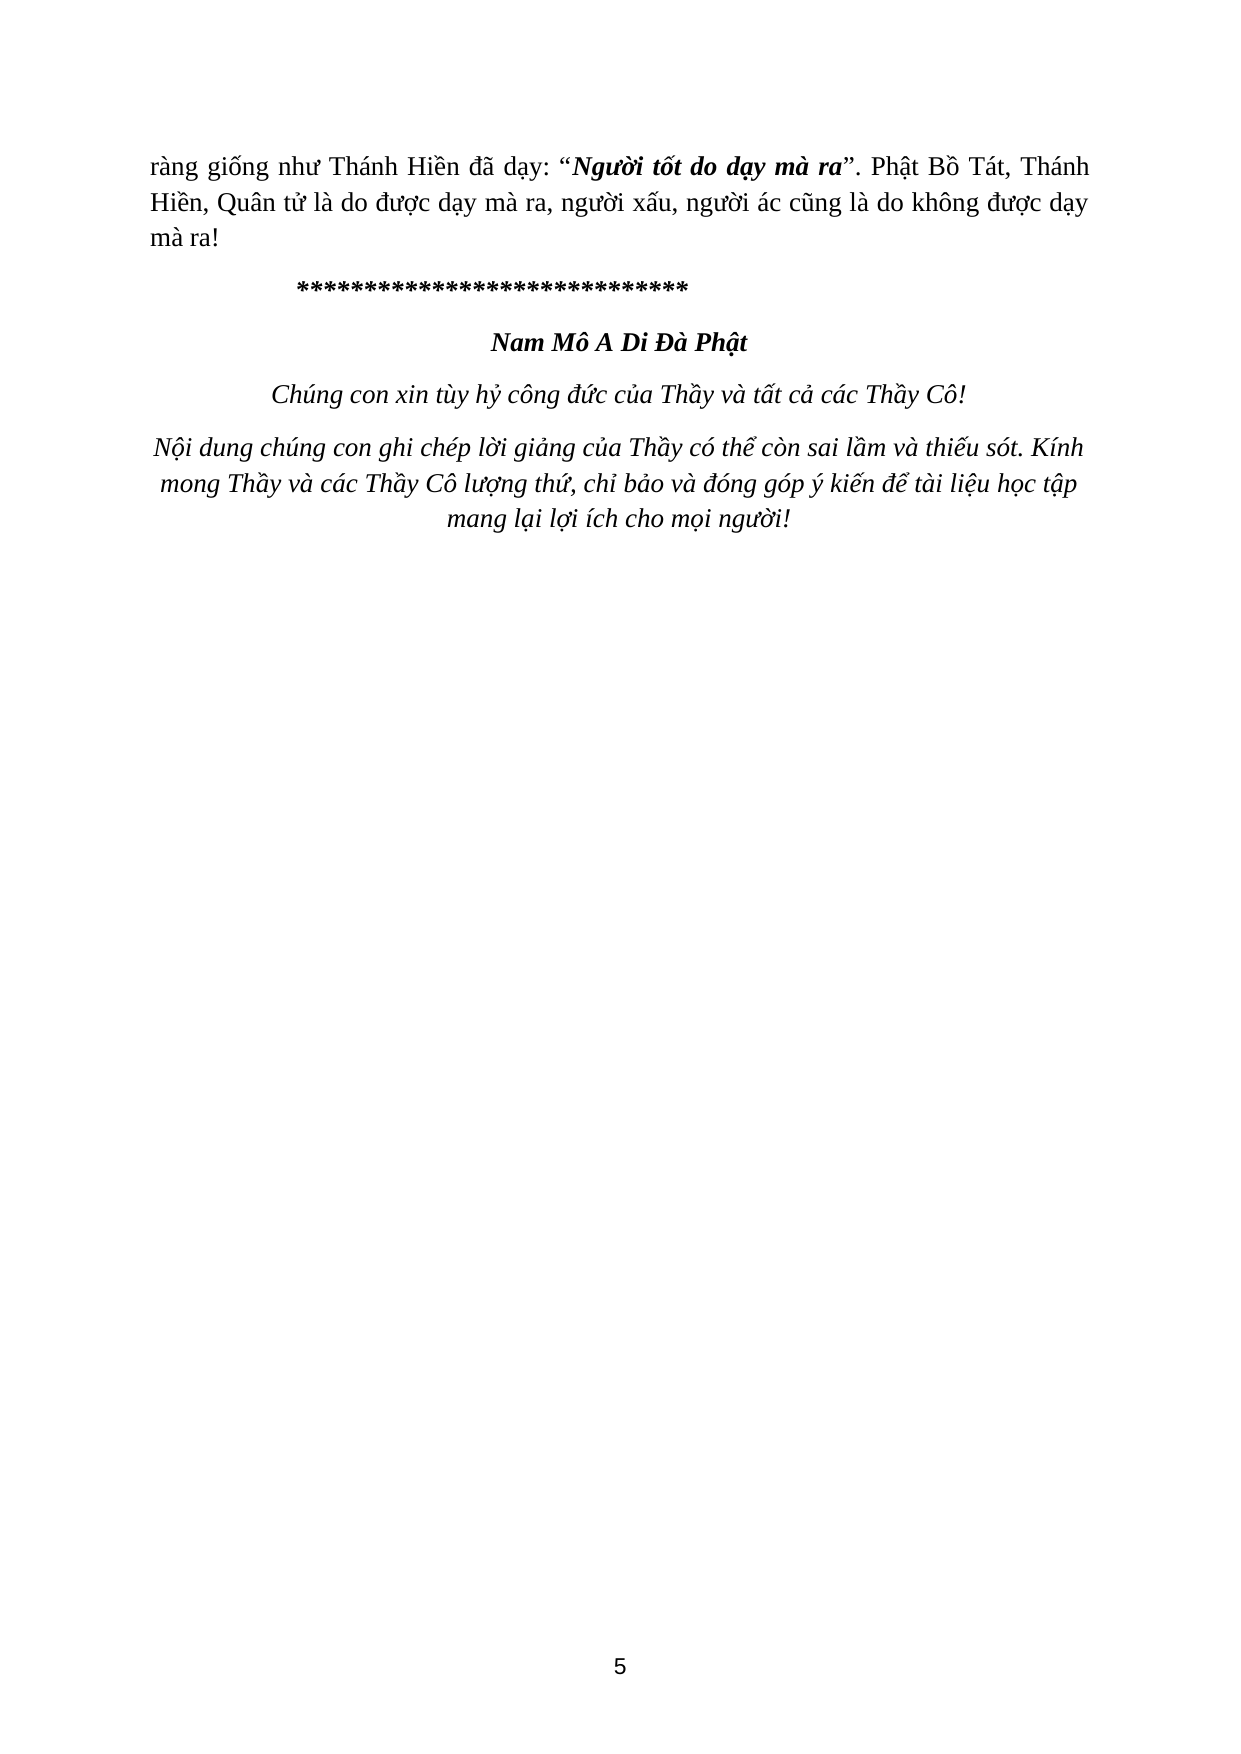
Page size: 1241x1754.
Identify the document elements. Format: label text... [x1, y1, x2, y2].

text Chúng con xin tùy hỷ công đức của Thầy và tất cả các Thầy Cô! [150, 379, 1090, 410]
text Nam Mô A Di Đà Phật [150, 326, 1090, 357]
text Nội dung chúng con ghi chép lời giảng của Thầy có thể còn sai lầm và thiếu sót. Kính mong Thầy và các Thầy Cô lượng thứ, chỉ bảo và đóng góp ý kiến để tài liệu học tập mang lại lợi ích cho mọi người! [150, 431, 1090, 534]
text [150, 150, 1090, 253]
text ***************************** [150, 274, 1090, 305]
